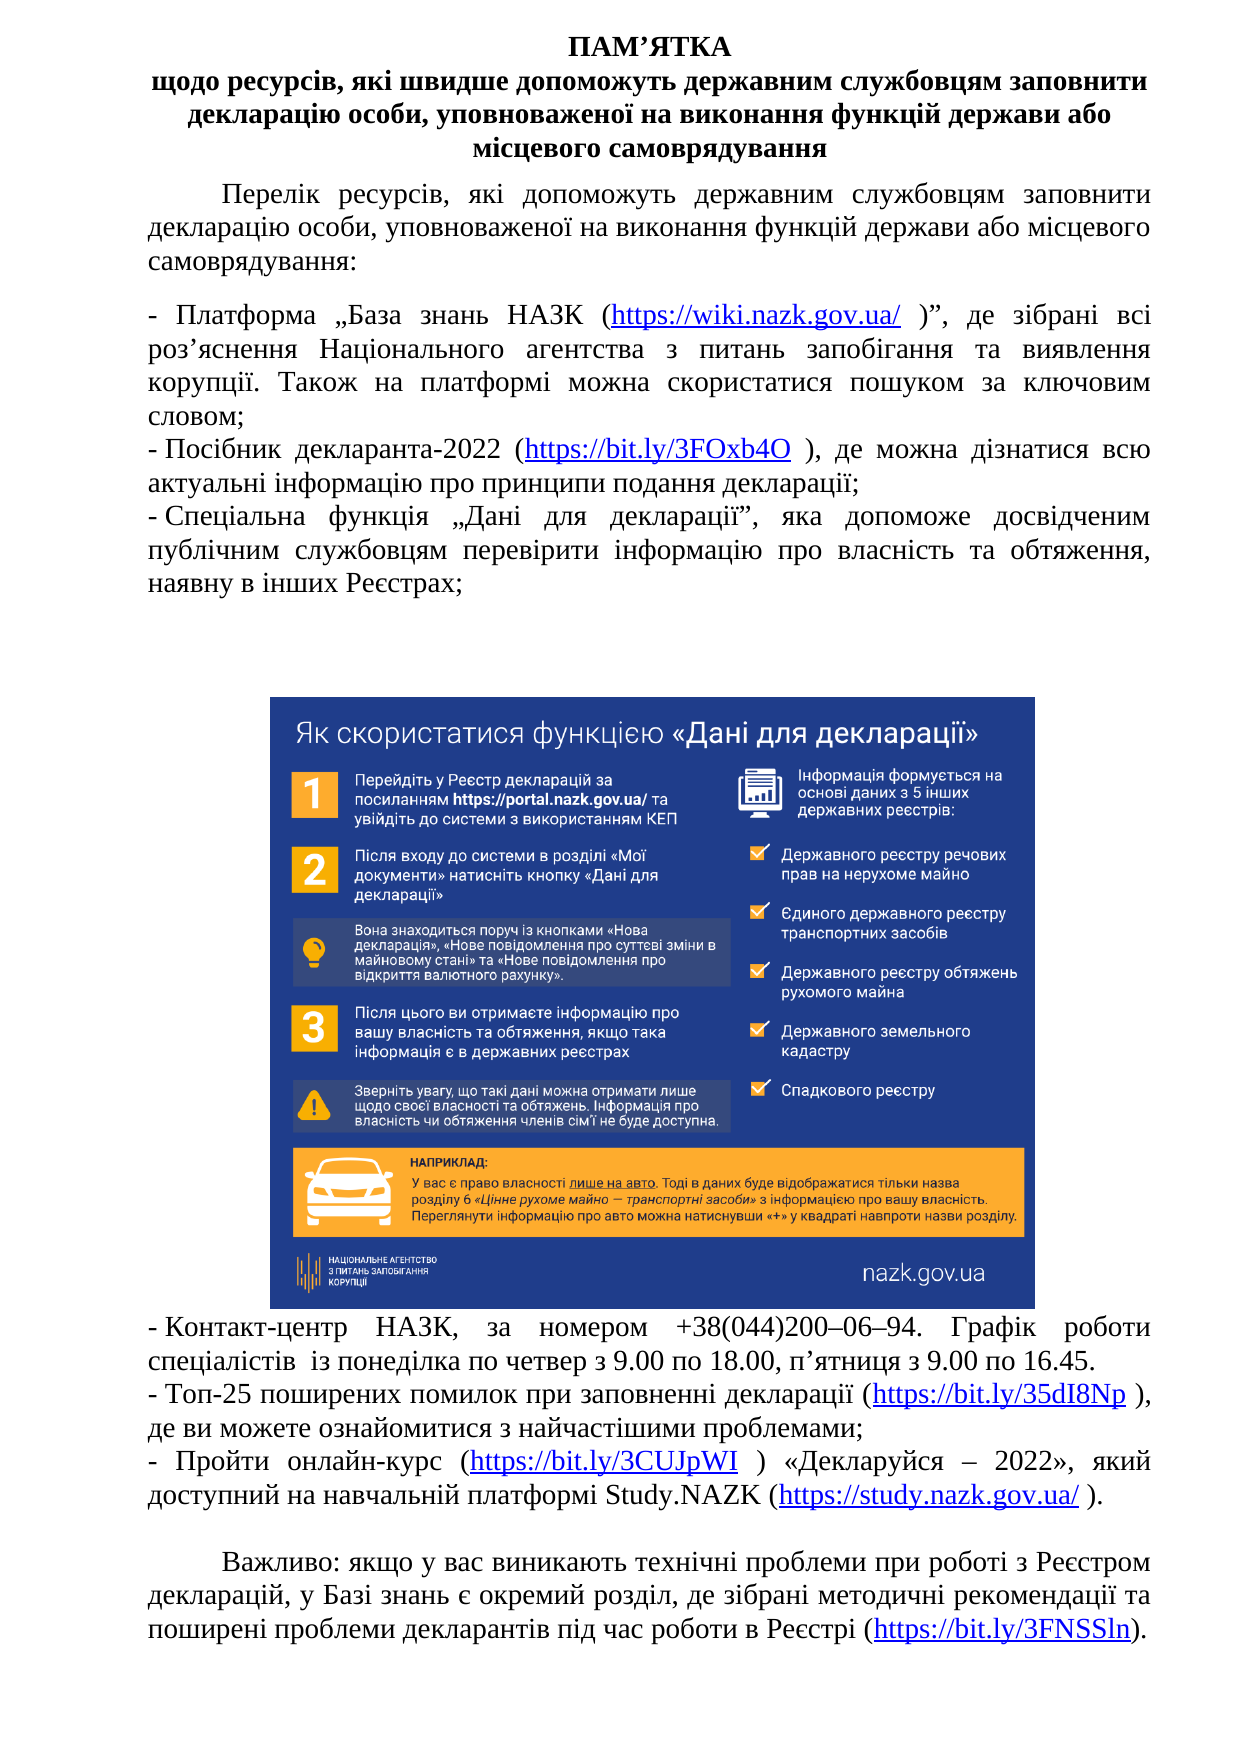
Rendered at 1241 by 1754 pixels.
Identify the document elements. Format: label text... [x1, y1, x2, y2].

text - Контакт-центр НАЗК, за номером +38(044)200–06–94. Графік роботи спеціалістів із понеділка по четвер з 9.00 по 18.00, п’ятниця з 9.00 по 16.45. [148, 1303, 1152, 1376]
text - Пройти онлайн-курс (https://bit.ly/3CUJpWI ) «Декларуйся – 2022», який доступний на навчальній платформі Study.NAZK (https://study.nazk.gov.ua/ ). [148, 1443, 1152, 1510]
text - Спеціальна функція „Дані для декларації”, яка допоможе досвідченим публічним службовцям перевірити інформацію про власність та обтяження, наявну в інших Реєстрах; [148, 498, 1152, 599]
text Перелік ресурсів, які допоможуть державним службовцям заповнити декларацію особи, уповноваженої на виконання функцій держави або місцевого самоврядування: [148, 176, 1152, 276]
text щодо ресурсів, які швидше допоможуть державним службовцям заповнити декларацію особи, уповноваженої на виконання функцій держави або місцевого самоврядування [148, 63, 1152, 164]
text - Платформа „База знань НАЗК (https://wiki.nazk.gov.ua/ )”, де зібрані всі роз’яснення Національного агентства з питань запобігання та виявлення корупції. Також на платформі можна скористатися пошуком за ключовим словом; [148, 297, 1152, 431]
picture [270, 697, 1035, 1309]
text - Топ-25 поширених помилок при заповненні декларації (https://bit.ly/35dI8Np ), де ви можете ознайомитися з найчастішими проблемами; [148, 1376, 1152, 1443]
text - Посібник декларанта-2022 (https://bit.ly/3FOxb4O ), де можна дізнатися всю актуальні інформацію про принципи подання декларації; [148, 431, 1152, 498]
text Важливо: якщо у вас виникають технічні проблеми при роботі з Реєстром декларацій, у Базі знань є окремий розділ, де зібрані методичні рекомендації та поширені проблеми декларантів під час роботи в Реєстрі (https://bit.ly/3FNSSln). [148, 1544, 1152, 1644]
text ПАМ’ЯТКА [148, 29, 1152, 63]
